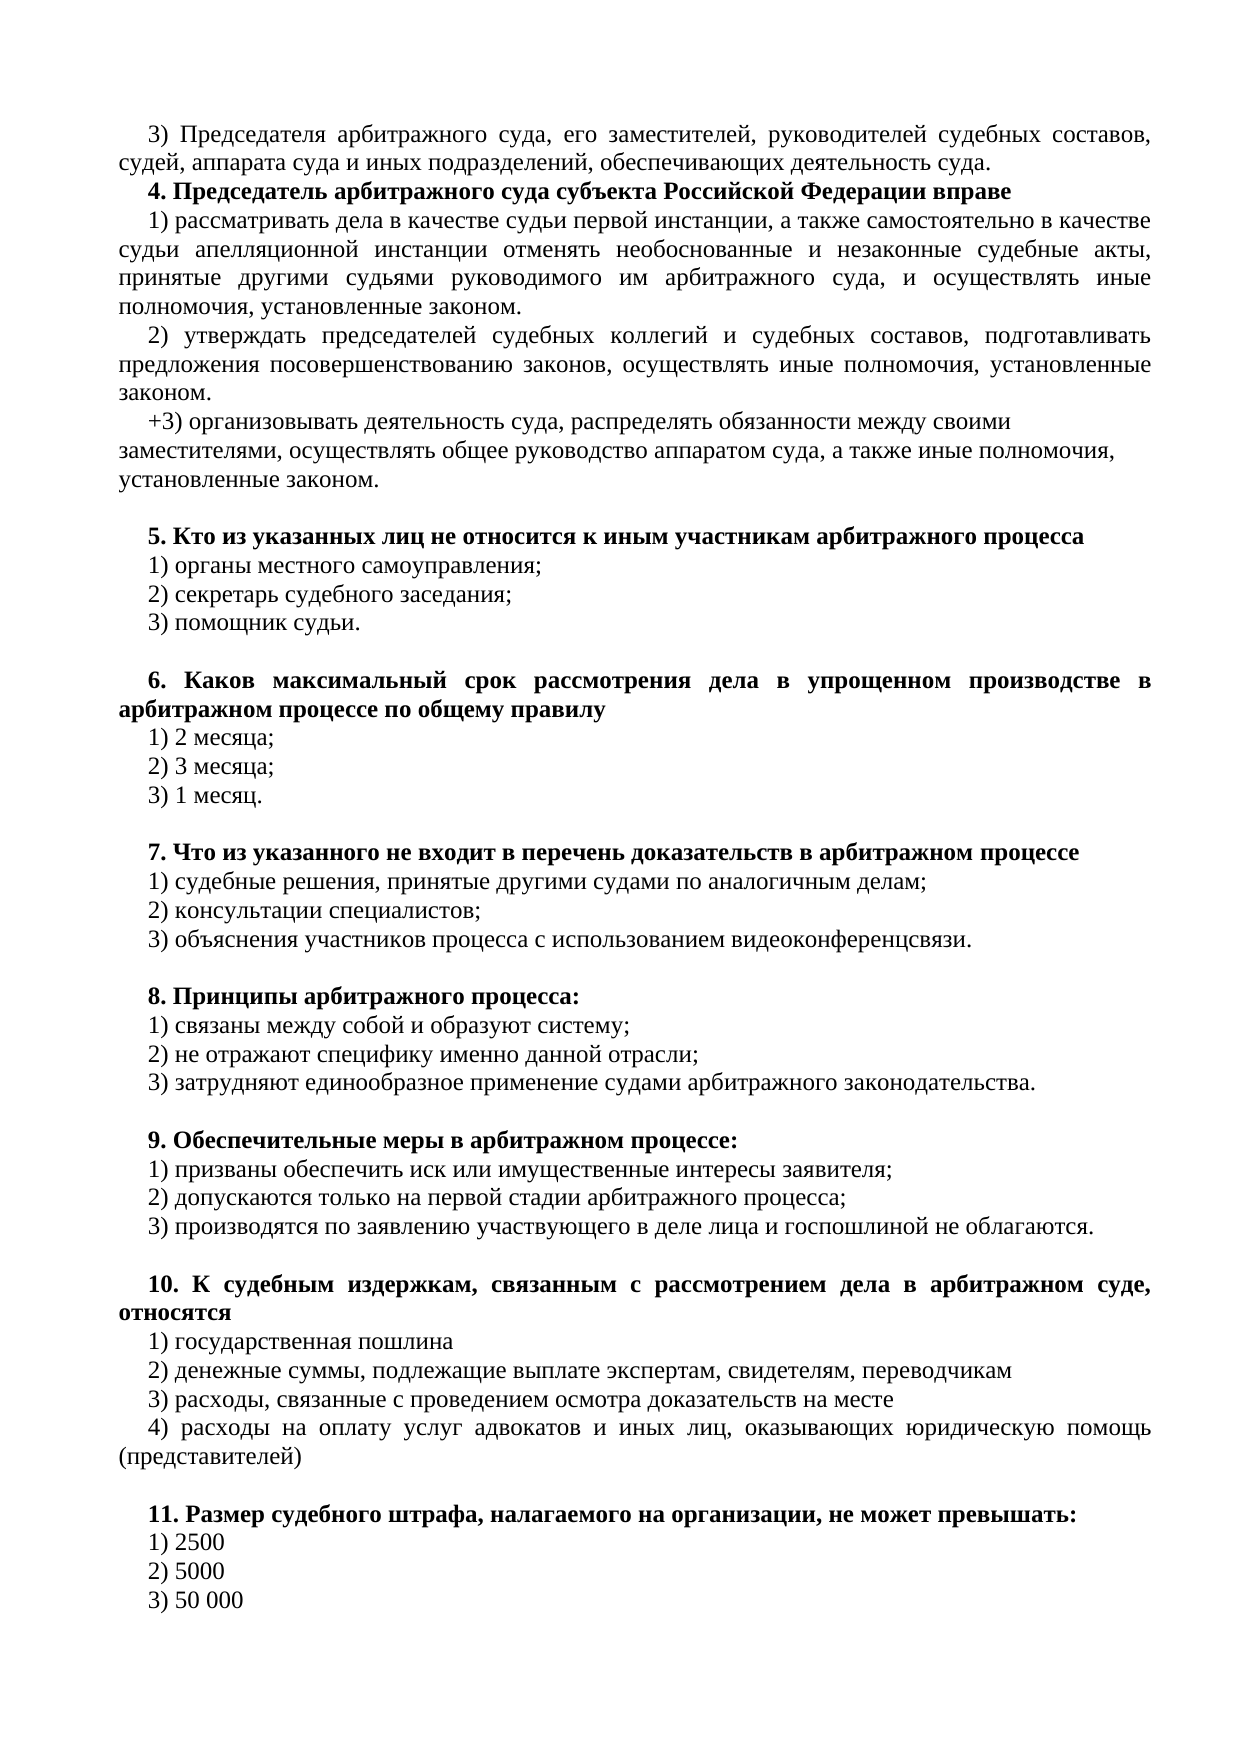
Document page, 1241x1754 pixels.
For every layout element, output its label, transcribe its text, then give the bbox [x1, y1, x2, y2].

text 3) Председателя арбитражного суда, его заместителей, руководителей судебных составов, судей, аппарата суда и иных подразделений, обеспечивающих деятельность суда. [118, 119, 1152, 176]
text 2) 5000 [118, 1556, 1152, 1585]
text 3) 50 000 [118, 1585, 1152, 1614]
text 4) расходы на оплату услуг адвокатов и иных лиц, оказывающих юридическую помощь (представителей) [118, 1412, 1152, 1470]
text 2) секретарь судебного заседания; [118, 579, 1152, 607]
text 2) допускаются только на первой стадии арбитражного процесса; [118, 1182, 1152, 1211]
text 2) денежные суммы, подлежащие выплате экспертам, свидетелям, переводчикам [118, 1355, 1152, 1384]
text 3) затрудняют единообразное применение судами арбитражного законодательства. [118, 1067, 1152, 1096]
text 10. К судебным издержкам, связанным с рассмотрением дела в арбитражном суде, относятся [118, 1269, 1152, 1326]
text 3) расходы, связанные с проведением осмотра доказательств на месте [118, 1384, 1152, 1412]
text 4. Председатель арбитражного суда субъекта Российской Федерации вправе [118, 176, 1152, 205]
text 3) производятся по заявлению участвующего в деле лица и госпошлиной не облагаются. [118, 1211, 1152, 1240]
text 2) 3 месяца; [118, 751, 1152, 780]
text 1) рассматривать дела в качестве судьи первой инстанции, а также самостоятельно в качестве судьи апелляционной инстанции отменять необоснованные и незаконные судебные акты, принятые другими судьями руководимого им арбитражного суда, и осуществлять иные полномочия, установленные законом. [118, 205, 1152, 320]
text 2) утверждать председателей судебных коллегий и судебных составов, подготавливать предложения посовершенствованию законов, осуществлять иные полномочия, установленные законом. [118, 320, 1152, 406]
text 1) судебные решения, принятые другими судами по аналогичным делам; [118, 866, 1152, 895]
text +3) организовывать деятельность суда, распределять обязанности между своими заместителями, осуществлять общее руководство аппаратом суда, а также иные полномочия, установленные законом. [118, 406, 1152, 492]
text 9. Обеспечительные меры в арбитражном процессе: [118, 1125, 1152, 1154]
text 6. Каков максимальный срок рассмотрения дела в упрощенном производстве в арбитражном процессе по общему правилу [118, 665, 1152, 722]
text 1) 2 месяца; [118, 722, 1152, 751]
text 3) объяснения участников процесса с использованием видеоконференцсвязи. [118, 924, 1152, 952]
text 5. Кто из указанных лиц не относится к иным участникам арбитражного процесса [118, 521, 1152, 550]
text 1) 2500 [118, 1527, 1152, 1556]
text 3) 1 месяц. [118, 780, 1152, 809]
text 11. Размер судебного штрафа, налагаемого на организации, не может превышать: [118, 1499, 1152, 1527]
text 8. Принципы арбитражного процесса: [118, 981, 1152, 1010]
text 2) не отражают специфику именно данной отрасли; [118, 1039, 1152, 1067]
text 2) консультации специалистов; [118, 895, 1152, 924]
text 1) связаны между собой и образуют систему; [118, 1010, 1152, 1039]
text 1) органы местного самоуправления; [118, 550, 1152, 579]
text 3) помощник судьи. [118, 607, 1152, 636]
text 1) государственная пошлина [118, 1326, 1152, 1355]
text 7. Что из указанного не входит в перечень доказательств в арбитражном процессе [118, 837, 1152, 866]
text 1) призваны обеспечить иск или имущественные интересы заявителя; [118, 1154, 1152, 1182]
